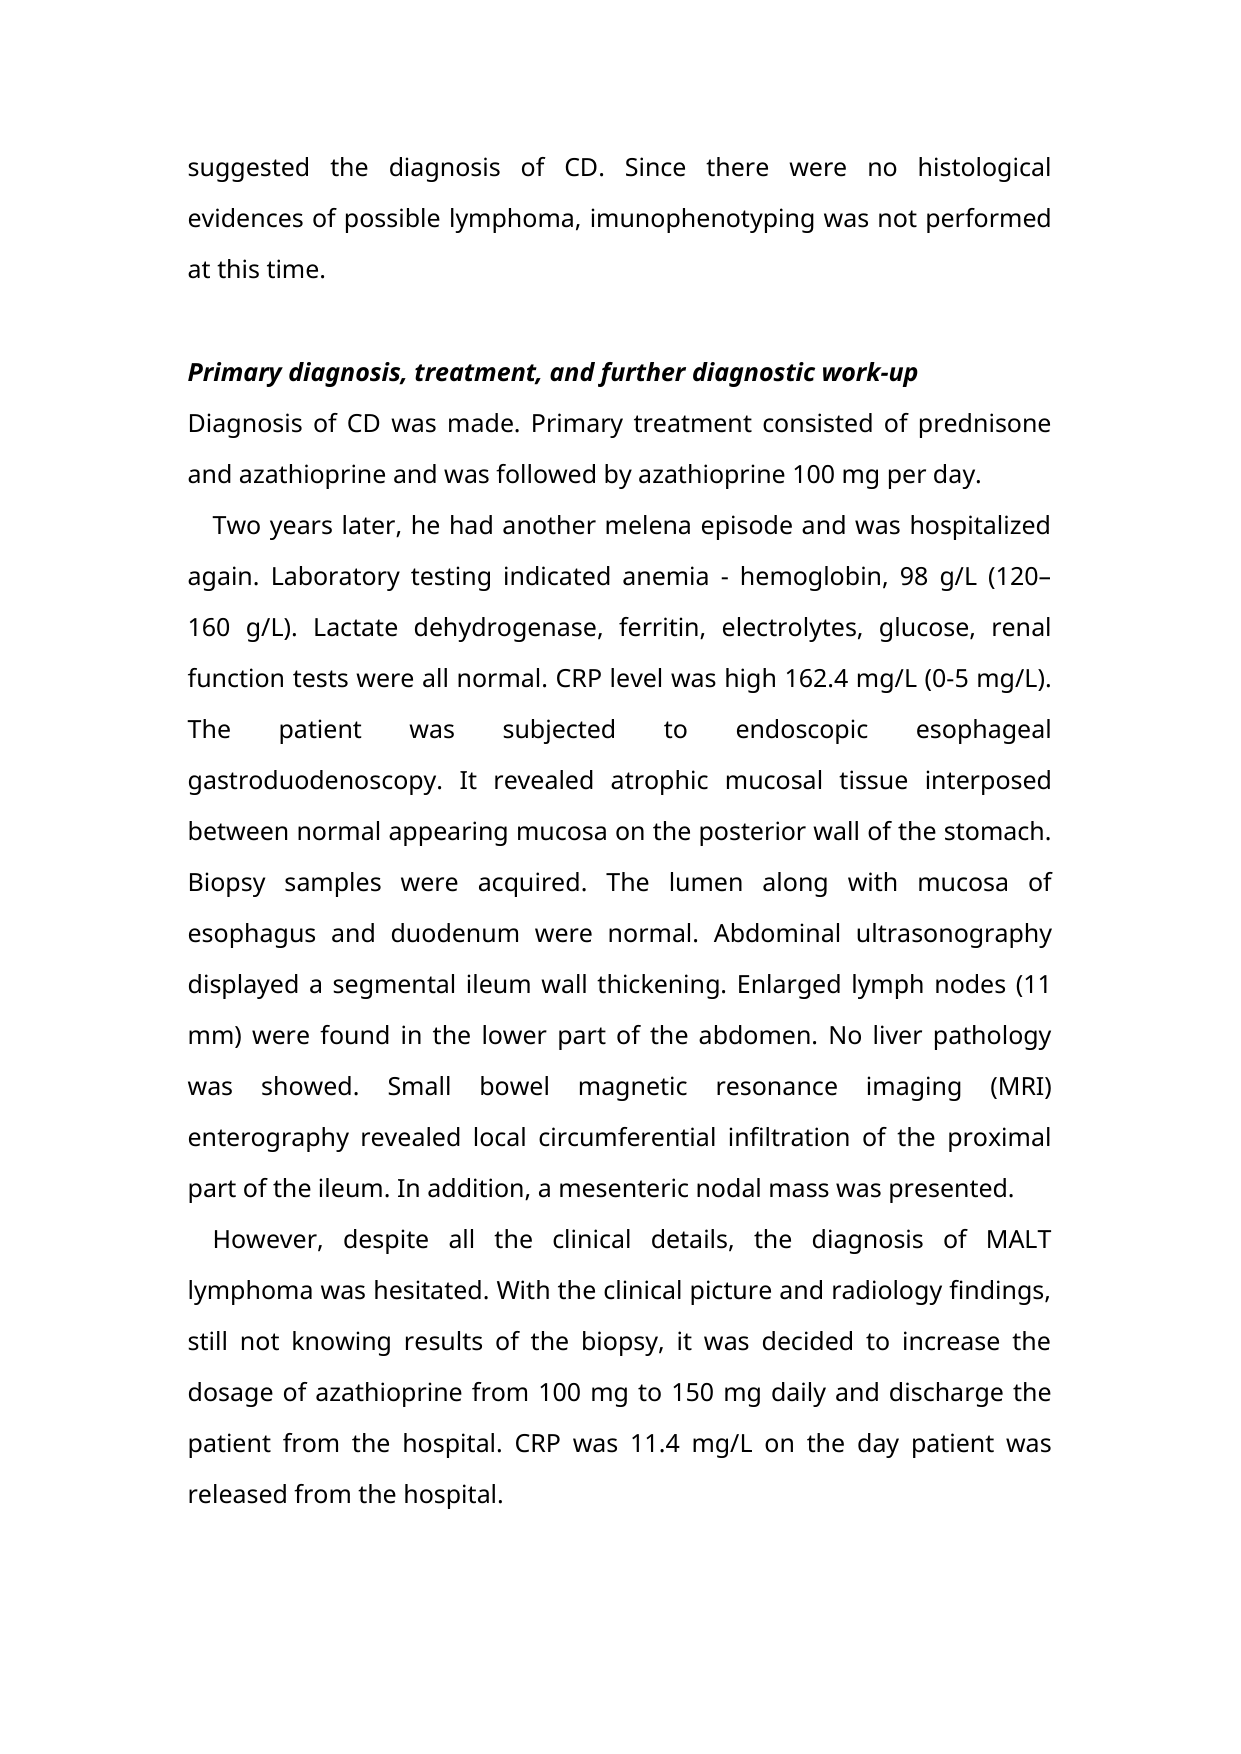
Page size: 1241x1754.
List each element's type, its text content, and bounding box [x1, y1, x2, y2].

text Diagnosis of CD was made. Primary treatment consisted of prednisone and azathioprine and was followed by azathioprine 100 mg per day. [187, 405, 1053, 490]
text Primary diagnosis, treatment, and further diagnostic work-up [187, 354, 1053, 388]
text Two years later, he had another melena episode and was hospitalized again. Laboratory testing indicated anemia - hemoglobin, 98 g/L (120–160 g/L). Lactate dehydrogenase, ferritin, electrolytes, glucose, renal function tests were all normal. CRP level was high 162.4 mg/L (0-5 mg/L). The patient was subjected to endoscopic esophageal gastroduodenoscopy. It revealed atrophic mucosal tissue interposed between normal appearing mucosa on the posterior wall of the stomach. Biopsy samples were acquired. The lumen along with mucosa of esophagus and duodenum were normal. Abdominal ultrasonography displayed a segmental ileum wall thickening. Enlarged lymph nodes (11 mm) were found in the lower part of the abdomen. No liver pathology was showed. Small bowel magnetic resonance imaging (MRI) enterography revealed local circumferential infiltration of the proximal part of the ileum. In addition, a mesenteric nodal mass was presented. [187, 507, 1053, 1205]
text However, despite all the clinical details, the diagnosis of MALT lymphoma was hesitated. With the clinical picture and radiology findings, still not knowing results of the biopsy, it was decided to increase the dosage of azathioprine from 100 mg to 150 mg daily and discharge the patient from the hospital. CRP was 11.4 mg/L on the day patient was released from the hospital. [187, 1222, 1053, 1511]
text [187, 150, 1053, 286]
